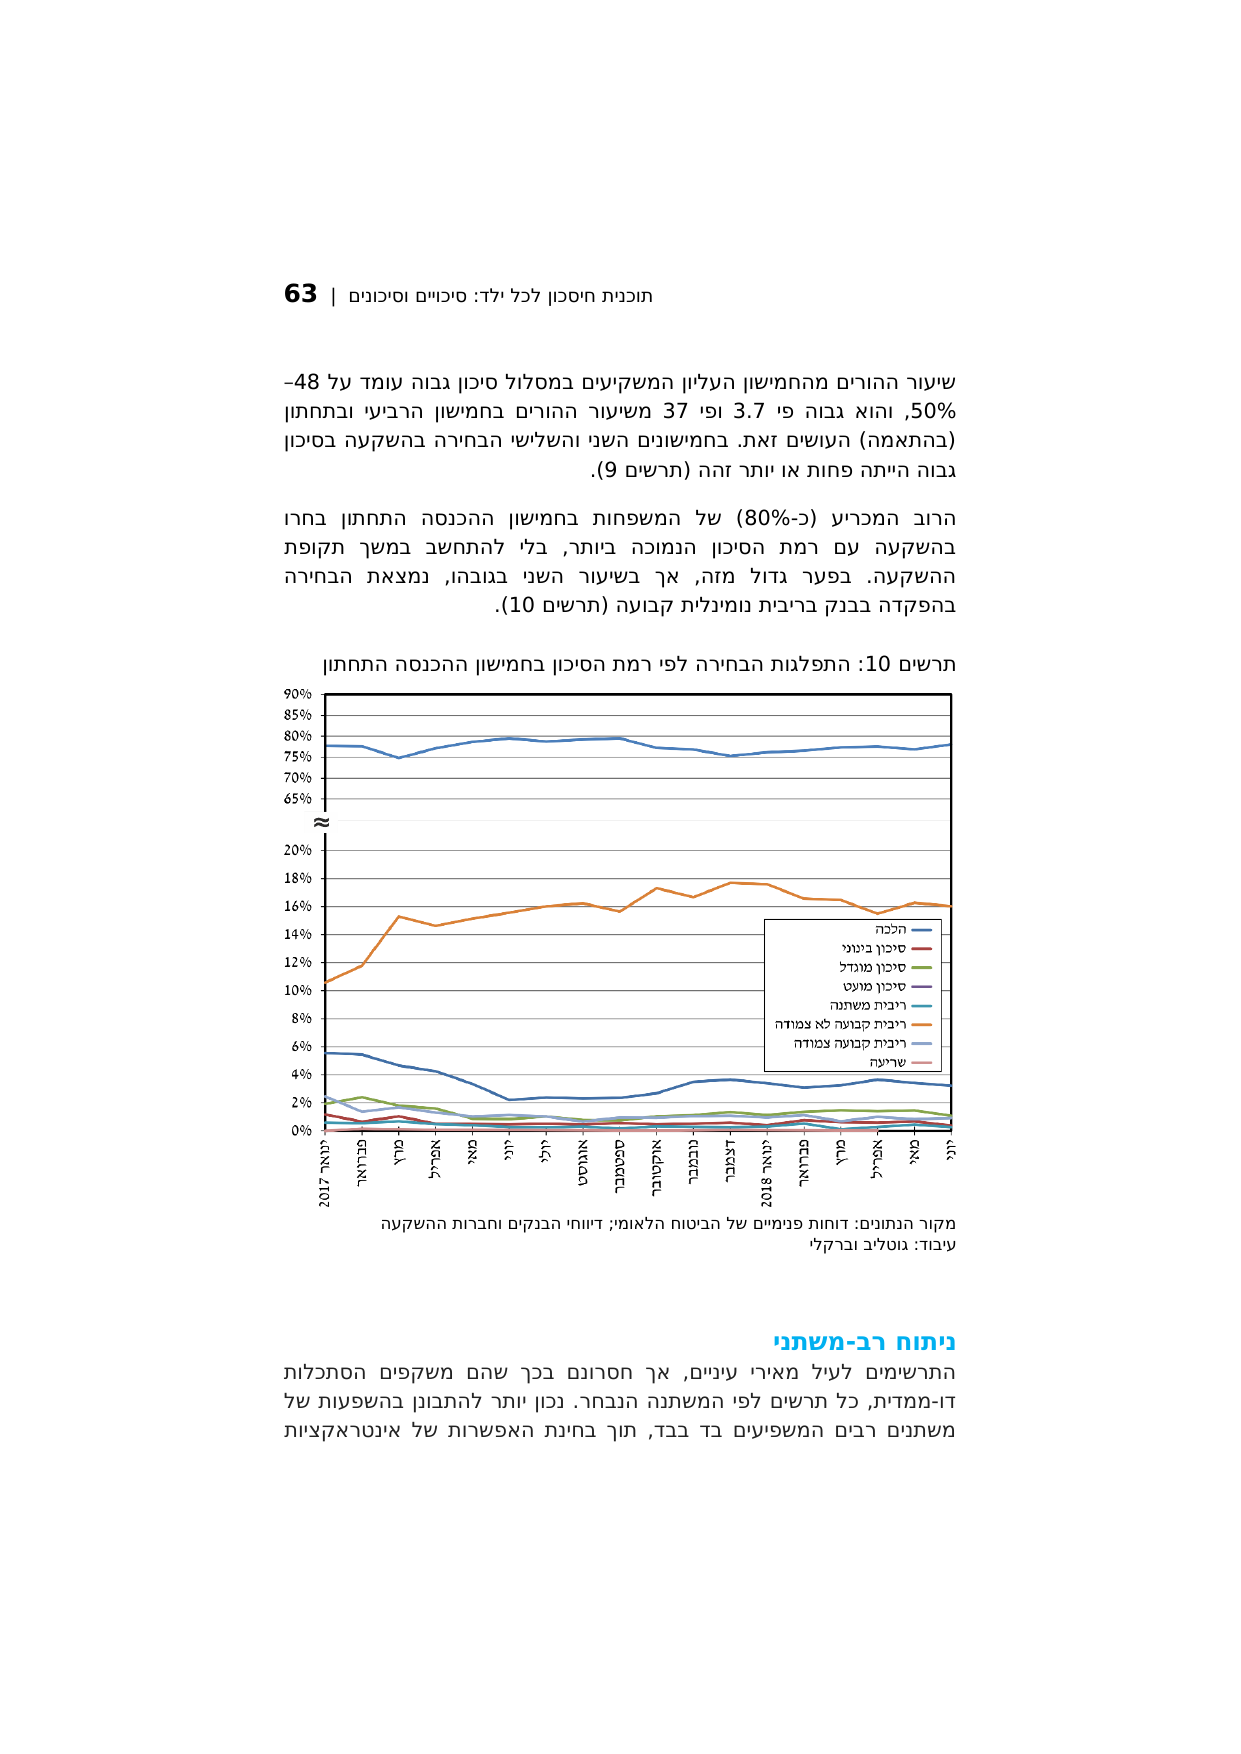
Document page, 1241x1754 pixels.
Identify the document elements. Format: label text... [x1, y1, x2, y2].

picture [284, 689, 956, 1207]
text תרשים 10: התפלגות הבחירה לפי רמת הסיכון בחמישון ההכנסה התחתון [283, 649, 957, 677]
text שיעור ההורים מהחמישון העליון המשקיעים במסלול סיכון גבוה עומד על 48–50%, והוא גבוה פי 3.7 ופי 37 משיעור ההורים בחמישון הרביעי ובתחתון (בהתאמה) העושים זאת. בחמישונים השני והשלישי הבחירה בהשקעה בסיכון גבוה הייתה פחות או יותר זהה (תרשים 9). [283, 366, 957, 483]
text מקור הנתונים: דוחות פנימיים של הביטוח הלאומי; דיווחי הבנקים וחברות ההשקעה [283, 1212, 957, 1233]
text עיבוד: גוטליב וברקלי [283, 1233, 957, 1254]
text הרוב המכריע (כ-80%) של המשפחות בחמישון ההכנסה התחתון בחרו בהשקעה עם רמת הסיכון הנמוכה ביותר, בלי להתחשב במשך תקופת ההשקעה. בפער גדול מזה, אך בשיעור השני בגובהו, נמצאת הבחירה בהפקדה בבנק בריבית נומינלית קבועה (תרשים 10). [283, 502, 957, 618]
text ניתוח רב-משתני [283, 1327, 957, 1356]
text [283, 1356, 957, 1444]
